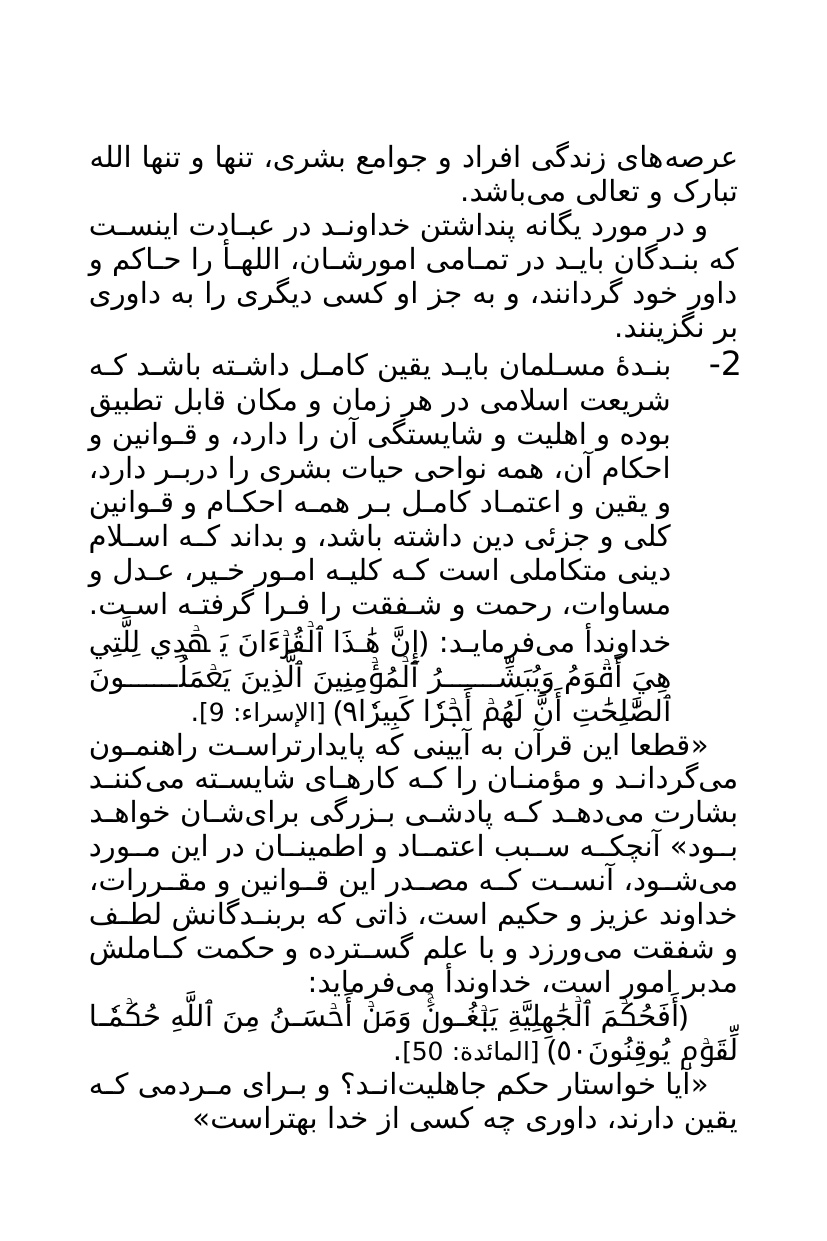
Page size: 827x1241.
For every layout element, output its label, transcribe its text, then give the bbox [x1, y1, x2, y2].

list بندۀ مسلمان باید یقین کامل داشته باشد که شریعت اسلامی در هر زمان و مکان قابل تطبیق بوده و اهلیت و شایستگی آن را دارد، و قوانین و احکام آن، همه نواحی حیات بشری را دربر دارد، و یقین و اعتماد کامل بر همه احکام و قوانین کلی و جزئی دین داشته باشد، و بداند که اسلام دینی متکاملی است که کلیه امور خیر، عدل و مساوات، رحمت و شفقت را فرا گرفته است. خداوندأ می‌فرماید: ﴿إِنَّ هَٰذَا ٱلۡقُرۡءَانَ يَهۡدِي لِلَّتِي هِيَ أَقۡوَمُ وَيُبَشِّرُ ٱلۡمُؤۡمِنِينَ ٱلَّذِينَ يَعۡمَلُونَ ٱلصَّٰلِحَٰتِ أَنَّ لَهُمۡ أَجۡرٗا كَبِيرٗا٩﴾ [الإسراء: 9]. [89, 344, 708, 728]
text و در مورد یگانه پنداشتن خداوند در عبادت اینست که بندگان باید در تمامی امورشان، اللهأ را حاکم و داور خود گردانند، و به جز او کسی دیگری را به داوری بر نگزینند. [89, 209, 738, 344]
text «قطعا این قرآن به آیینی که پایدارتراست راهنمون می‌گرداند و مؤمنان را که کارهای شایسته می‌کنند بشارت می‌دهد که پادشی بزرگی برای‌شان خواهد بود» آنچکه سبب اعتماد و اطمینان در این مورد می‌شود، آنست که مصدر این قوانین و مقررات، خداوند عزیز و حکیم است، ذاتی که بربندگانش لطف و شفقت می‌ورزد و با علم گسترده و حکمت کاملش مدبر امور است، خداوندأ می‌فرماید: [89, 728, 738, 999]
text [89, 141, 738, 209]
text «آیا خواستار حکم جاهلیت‌اند؟ و برای مردمی که یقین دارند، داوری چه کسی از خدا بهتراست» [89, 1067, 738, 1135]
text ﴿أَفَحُكۡمَ ٱلۡجَٰهِلِيَّةِ يَبۡغُونَۚ وَمَنۡ أَحۡسَنُ مِنَ ٱللَّهِ حُكۡمٗا لِّقَوۡمٖ يُوقِنُونَ٥٠﴾ [المائدة: 50]. [89, 999, 738, 1067]
